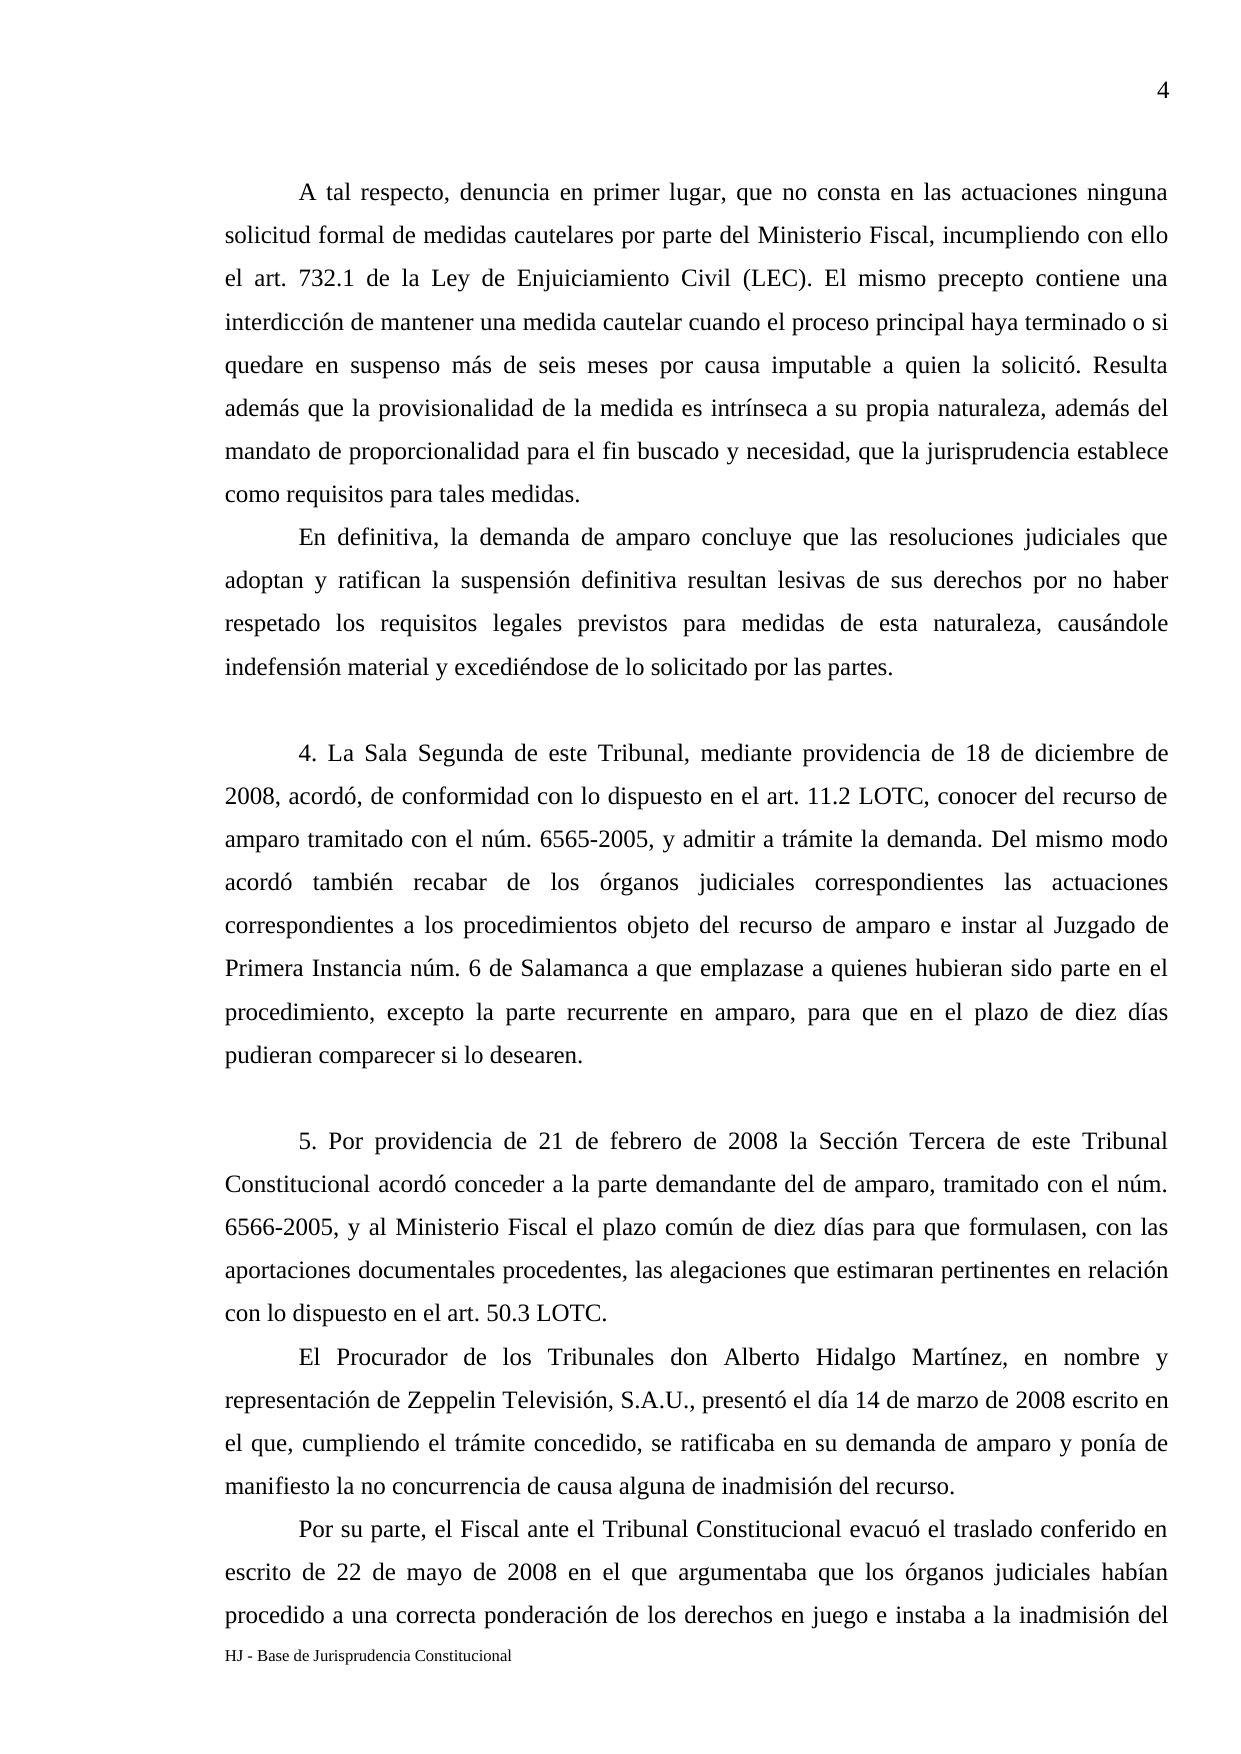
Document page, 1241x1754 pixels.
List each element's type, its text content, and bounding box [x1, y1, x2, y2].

text El Procurador de los Tribunales don Alberto Hidalgo Martínez, en nombre y representación de Zeppelin Televisión, S.A.U., presentó el día 14 de marzo de 2008 escrito en el que, cumpliendo el trámite concedido, se ratificaba en su demanda de amparo y ponía de manifiesto la no concurrencia de causa alguna de inadmisión del recurso. [224, 1342, 1169, 1500]
text En definitiva, la demanda de amparo concluye que las resoluciones judiciales que adoptan y ratifican la suspensión definitiva resultan lesivas de sus derechos por no haber respetado los requisitos legales previstos para medidas de esta naturaleza, causándole indefensión material y excediéndose de lo solicitado por las partes. [224, 522, 1169, 680]
text A tal respecto, denuncia en primer lugar, que no consta en las actuaciones ninguna solicitud formal de medidas cautelares por parte del Ministerio Fiscal, incumpliendo con ello el art. 732.1 de la Ley de Enjuiciamiento Civil (LEC). El mismo precepto contiene una interdicción de mantener una medida cautelar cuando el proceso principal haya terminado o si quedare en suspenso más de seis meses por causa imputable a quien la solicitó. Resulta además que la provisionalidad de la medida es intrínseca a su propia naturaleza, además del mandato de proporcionalidad para el fin buscado y necesidad, que la jurisprudencia establece como requisitos para tales medidas. [224, 177, 1169, 508]
text 5. Por providencia de 21 de febrero de 2008 la Sección Tercera de este Tribunal Constitucional acordó conceder a la parte demandante del de amparo, tramitado con el núm. 6566-2005, y al Ministerio Fiscal el plazo común de diez días para que formulasen, con las aportaciones documentales procedentes, las alegaciones que estimaran pertinentes en relación con lo dispuesto en el art. 50.3 LOTC. [224, 1126, 1169, 1327]
text 4. La Sala Segunda de este Tribunal, mediante providencia de 18 de diciembre de 2008, acordó, de conformidad con lo dispuesto en el art. 11.2 LOTC, conocer del recurso de amparo tramitado con el núm. 6565-2005, y admitir a trámite la demanda. Del mismo modo acordó también recabar de los órganos judiciales correspondientes las actuaciones correspondientes a los procedimientos objeto del recurso de amparo e instar al Juzgado de Primera Instancia núm. 6 de Salamanca a que emplazase a quienes hubieran sido parte en el procedimiento, excepto la parte recurrente en amparo, para que en el plazo de diez días pudieran comparecer si lo desearen. [224, 738, 1169, 1068]
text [224, 1514, 1169, 1629]
